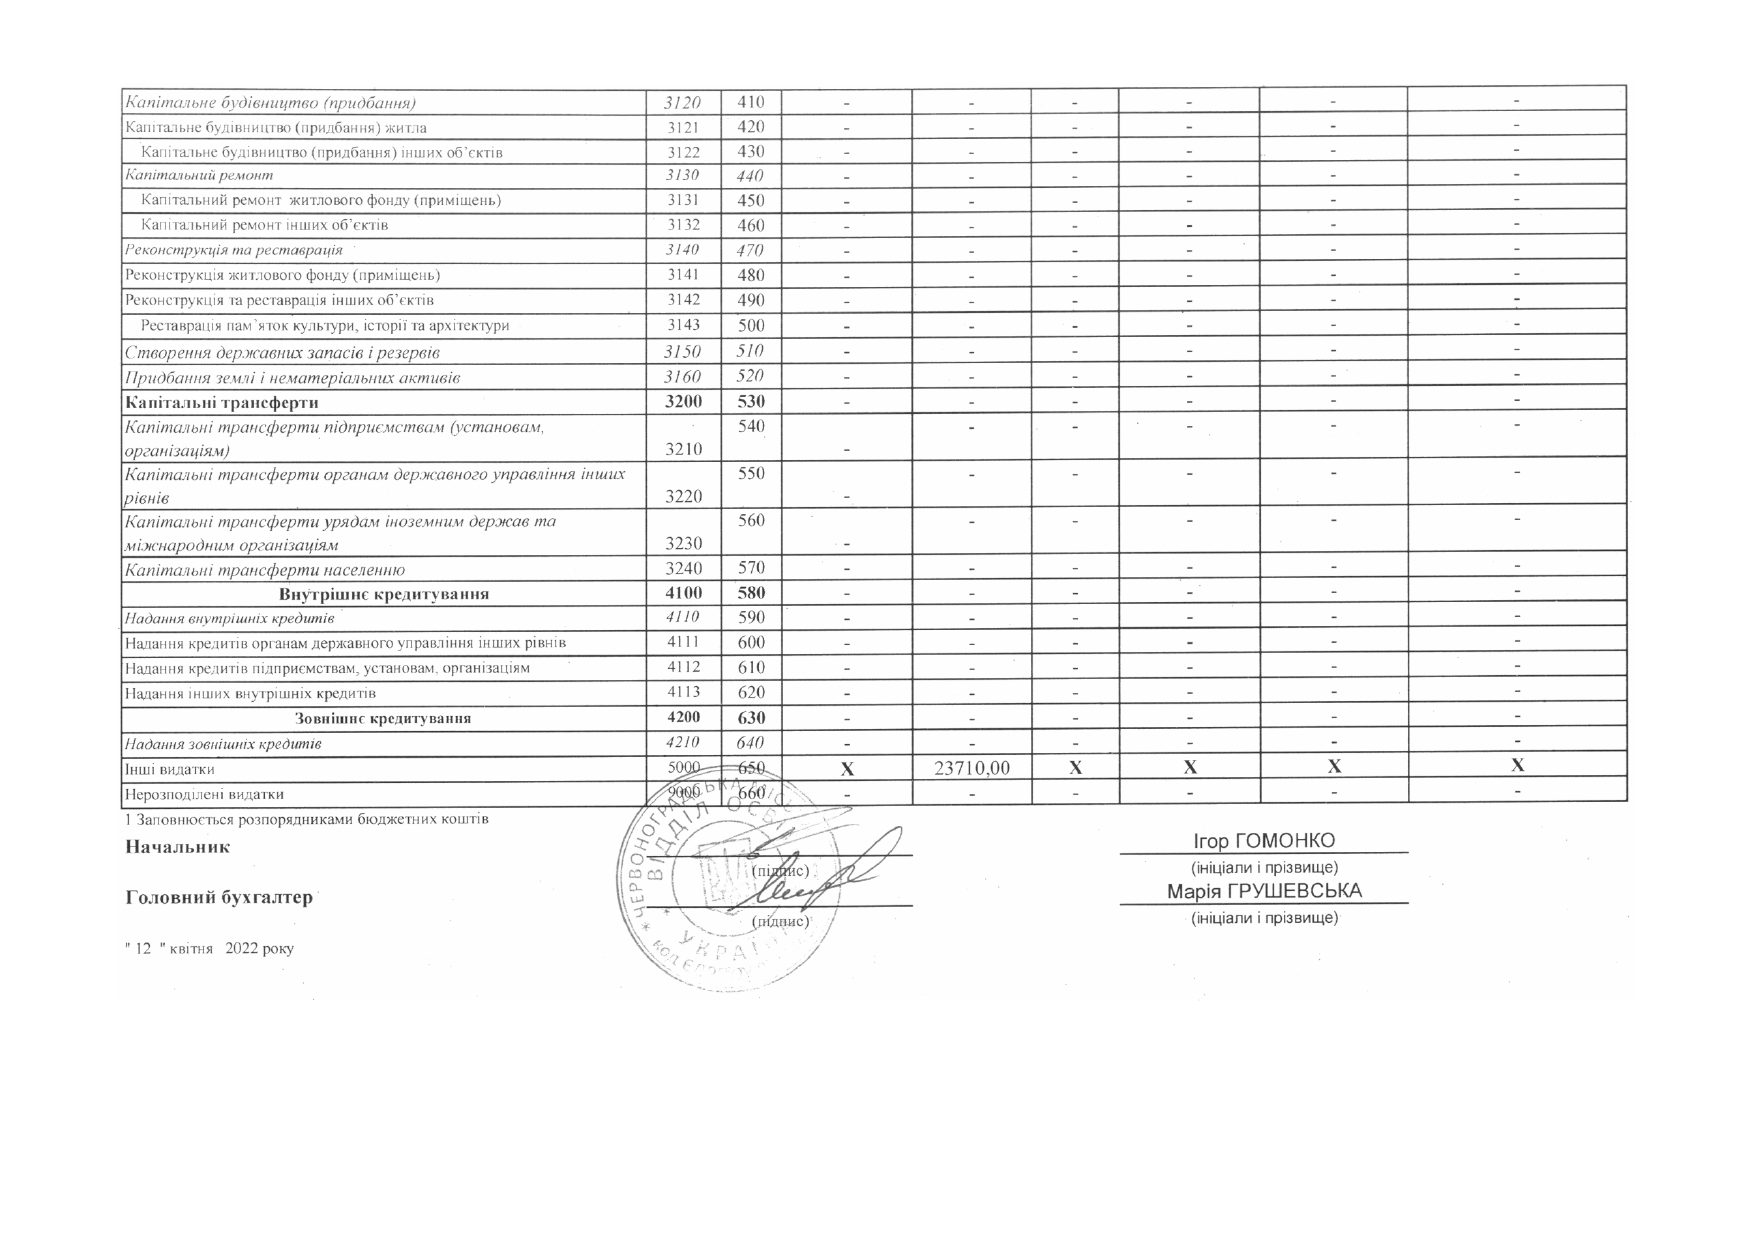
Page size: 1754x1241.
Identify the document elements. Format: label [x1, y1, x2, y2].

picture [118, 83, 1636, 1001]
